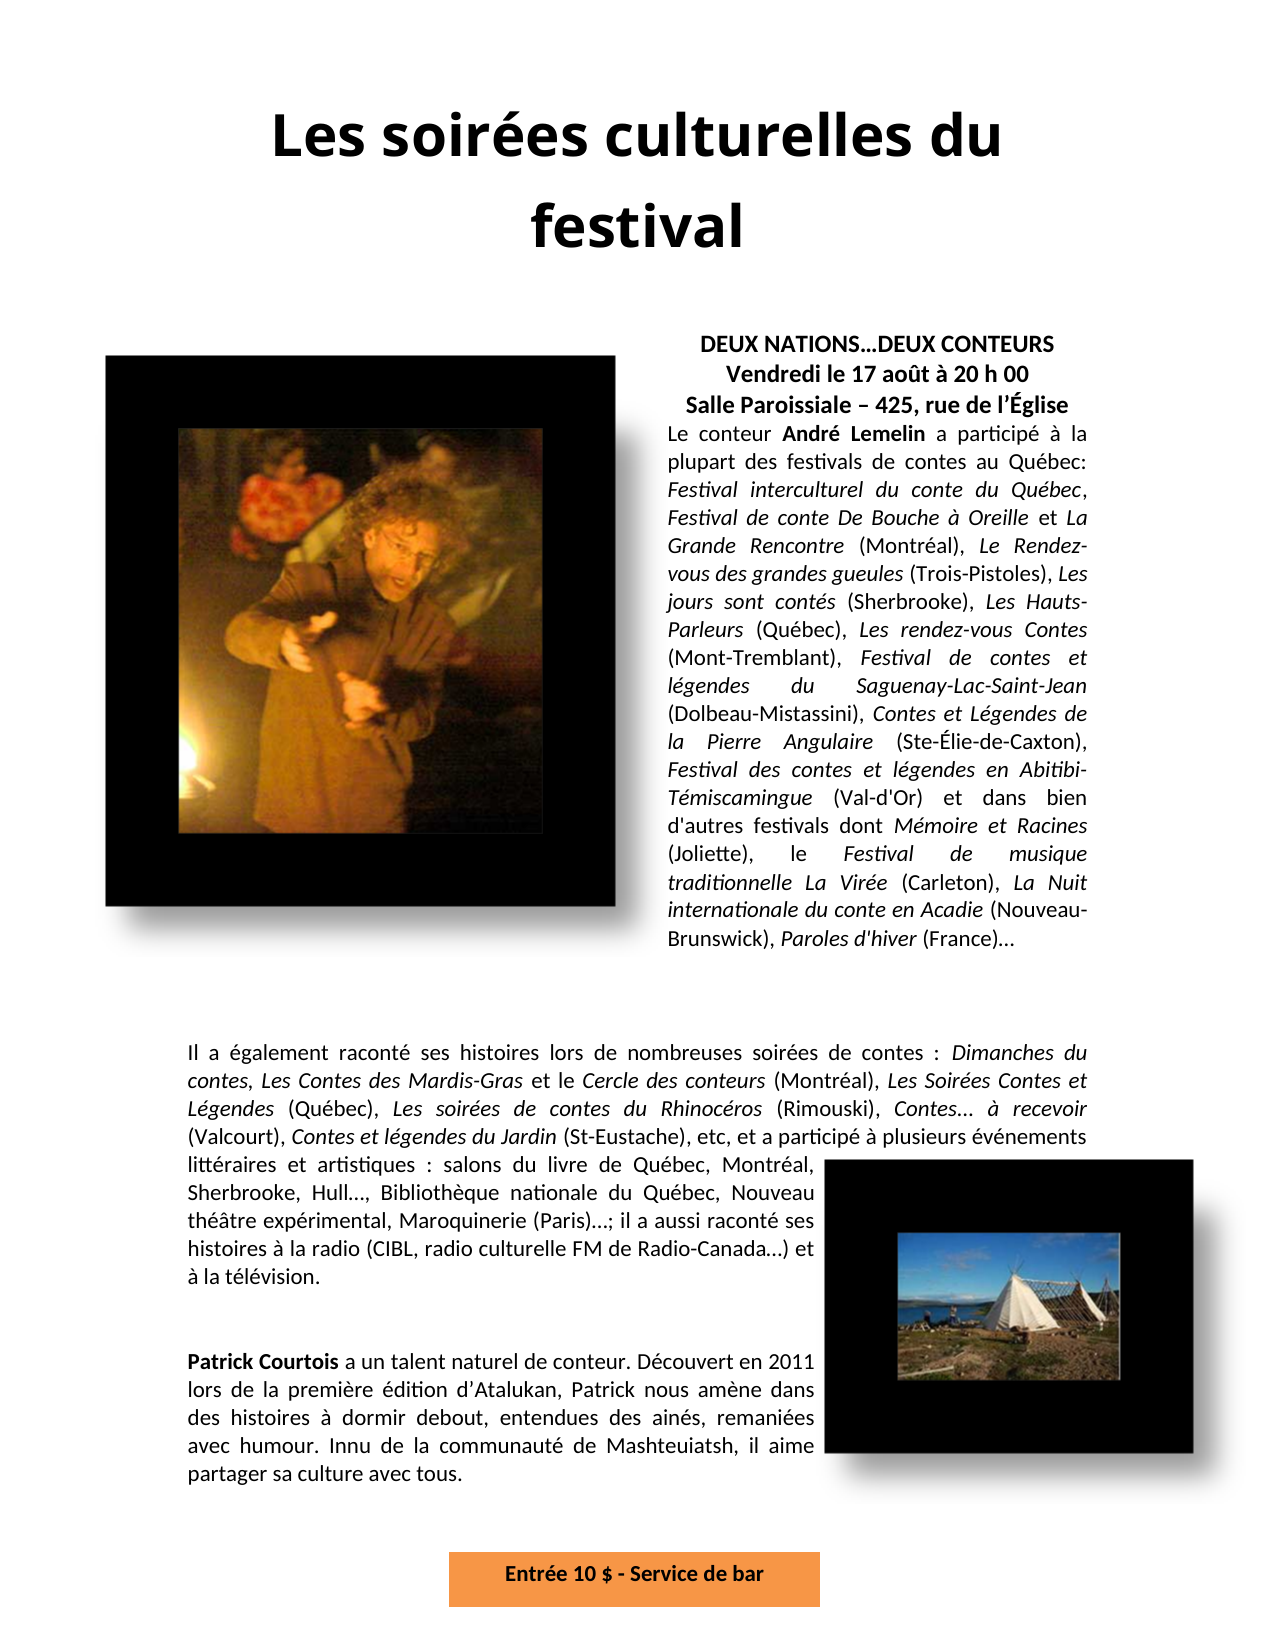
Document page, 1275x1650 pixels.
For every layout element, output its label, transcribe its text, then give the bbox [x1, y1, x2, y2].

text Salle Paroissiale – 425, rue de l’Église [668, 389, 1087, 419]
text Patrick Courtois a un talent naturel de conteur. Découvert en 2011 lors de la première édition d’Atalukan, Patrick nous amène dans des histoires à dormir debout, entendues des ainés, remaniées avec humour. Innu de la communauté de Mashteuiatsh, il aime partager sa culture avec tous. [187, 1347, 816, 1487]
text Les soirées culturelles du festival [187, 94, 1087, 264]
picture [95, 355, 668, 957]
text DEUX NATIONS…DEUX CONTEURS [187, 328, 1087, 358]
text Il a également raconté ses histoires lors de nombreuses soirées de contes : Dimanches du contes, Les Contes des Mardis-Gras et le Cercle des conteurs (Montréal), Les Soirées Contes et Légendes (Québec), Les soirées de contes du Rhinocéros (Rimouski), Contes... à recevoir (Valcourt), Contes et légendes du Jardin (St-Eustache), etc, et a participé à plusieurs événements littéraires et artistiques : salons du livre de Québec, Montréal, Sherbrooke, Hull…, Bibliothèque nationale du Québec, Nouveau théâtre expérimental, Maroquinerie (Paris)…; il a aussi raconté ses histoires à la radio (CIBL, radio culturelle FM de Radio-Canada…) et à la télévision. [187, 1038, 1087, 1290]
text Le conteur André Lemelin a participé à la plupart des festivals de contes au Québec: Festival interculturel du conte du Québec, Festival de conte De Bouche à Oreille et La Grande Rencontre (Montréal), Le Rendez-vous des grandes gueules (Trois-Pistoles), Les jours sont contés (Sherbrooke), Les Hauts-Parleurs (Québec), Les rendez-vous Contes (Mont-Tremblant), Festival de contes et légendes du Saguenay-Lac-Saint-Jean (Dolbeau-Mistassini), Contes et Légendes de la Pierre Angulaire (Ste-Élie-de-Caxton), Festival des contes et légendes en Abitibi-Témiscamingue (Val-d'Or) et dans bien d'autres festivals dont Mémoire et Racines (Joliette), le Festival de musique traditionnelle La Virée (Carleton), La Nuit internationale du conte en Acadie (Nouveau-Brunswick), Paroles d'hiver (France)… [668, 419, 1087, 952]
text Vendredi le 17 août à 20 h 00 [668, 358, 1087, 389]
picture [816, 1159, 1246, 1504]
